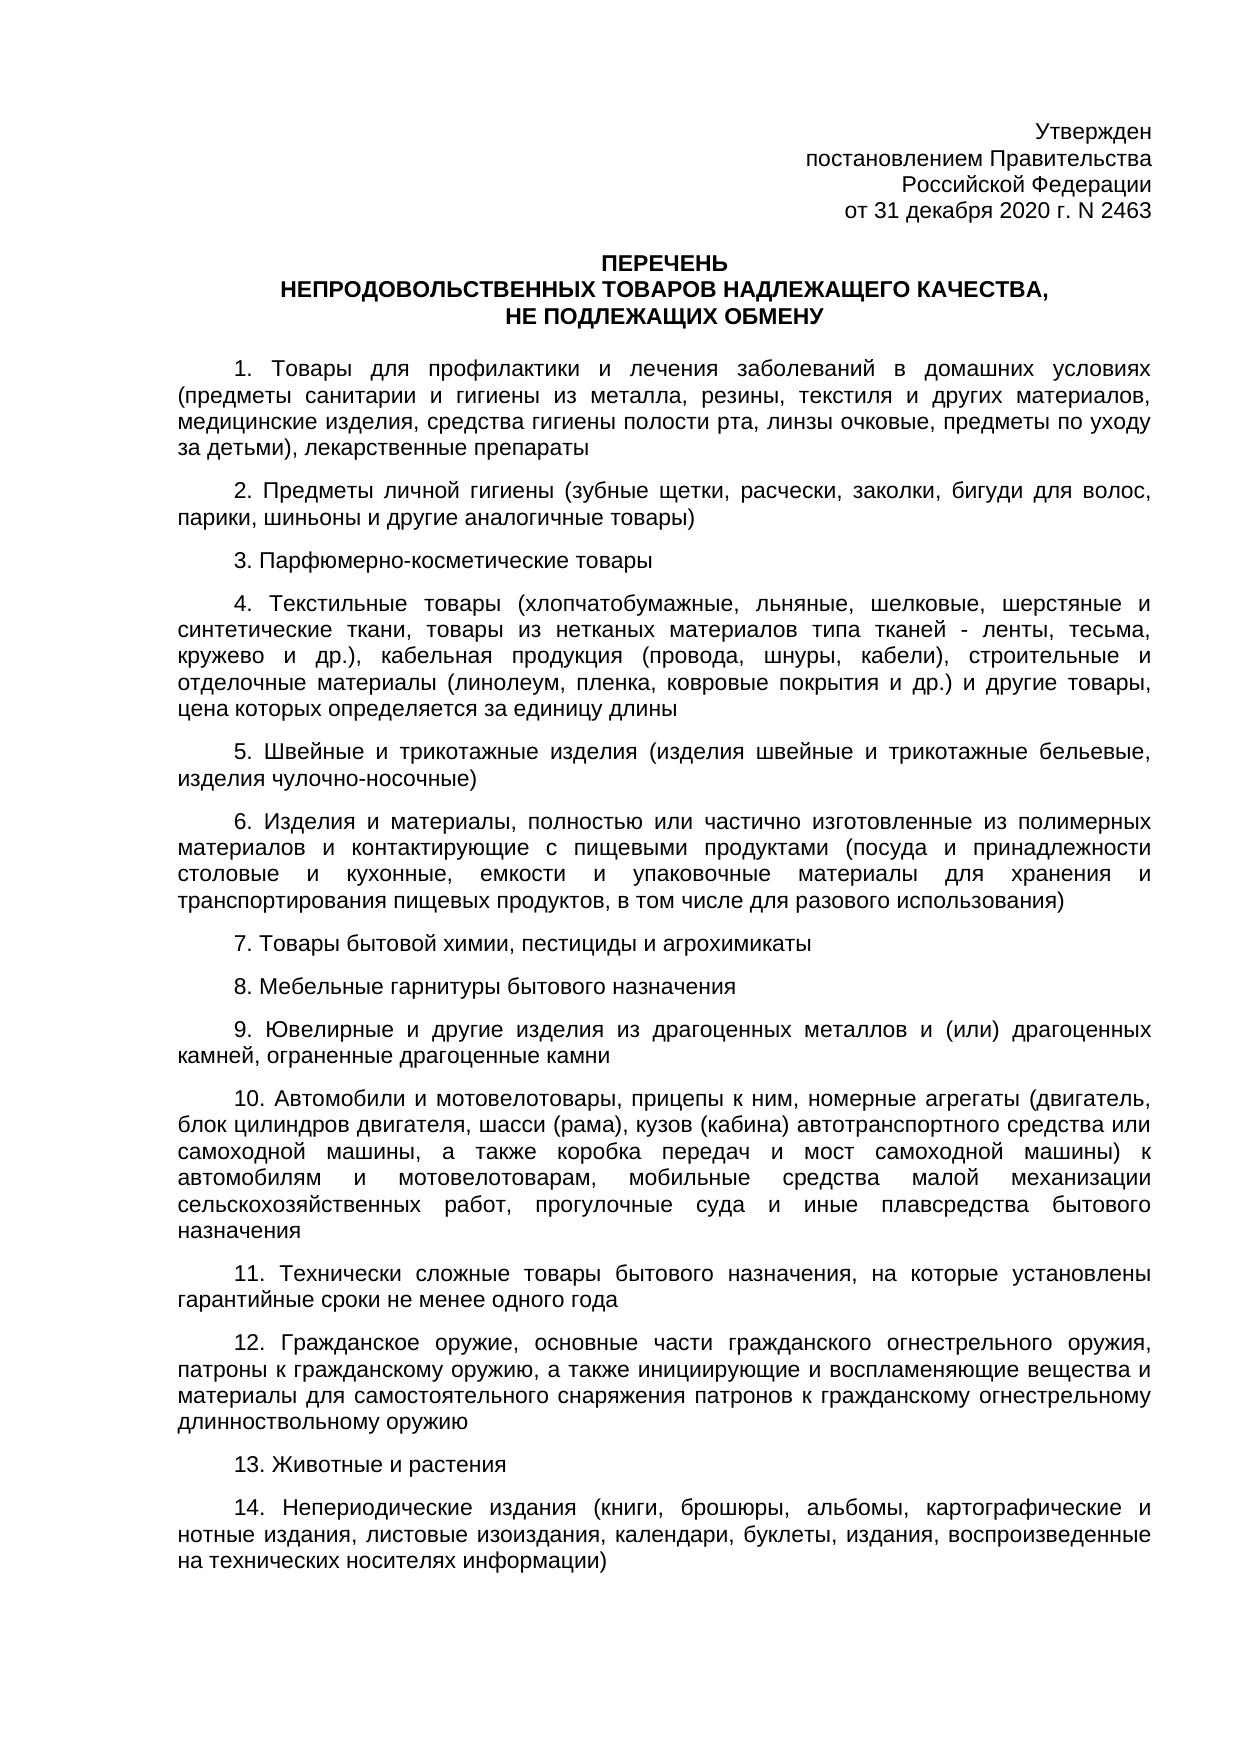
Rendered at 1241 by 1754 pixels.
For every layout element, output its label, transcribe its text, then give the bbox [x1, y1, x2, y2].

text 8. Мебельные гарнитуры бытового назначения [177, 973, 1152, 999]
text 4. Текстильные товары (хлопчатобумажные, льняные, шелковые, шерстяные и синтетические ткани, товары из нетканых материалов типа тканей - ленты, тесьма, кружево и др.), кабельная продукция (провода, шнуры, кабели), строительные и отделочные материалы (линолеум, пленка, ковровые покрытия и др.) и другие товары, цена которых определяется за единицу длины [177, 590, 1152, 722]
text Утвержден [177, 118, 1152, 144]
text НЕ ПОДЛЕЖАЩИХ ОБМЕНУ [177, 303, 1152, 329]
text 5. Швейные и трикотажные изделия (изделия швейные и трикотажные бельевые, изделия чулочно-носочные) [177, 738, 1152, 791]
text 9. Ювелирные и другие изделия из драгоценных металлов и (или) драгоценных камней, ограненные драгоценные камни [177, 1016, 1152, 1068]
text 12. Гражданское оружие, основные части гражданского огнестрельного оружия, патроны к гражданскому оружию, а также инициирующие и воспламеняющие вещества и материалы для самостоятельного снаряжения патронов к гражданскому огнестрельному длинноствольному оружию [177, 1329, 1152, 1435]
text 10. Автомобили и мотовелотовары, прицепы к ним, номерные агрегаты (двигатель, блок цилиндров двигателя, шасси (рама), кузов (кабина) автотранспортного средства или самоходной машины, а также коробка передач и мост самоходной машины) к автомобилям и мотовелотоварам, мобильные средства малой механизации сельскохозяйственных работ, прогулочные суда и иные плавсредства бытового назначения [177, 1085, 1152, 1243]
text 6. Изделия и материалы, полностью или частично изготовленные из полимерных материалов и контактирующие с пищевыми продуктами (посуда и принадлежности столовые и кухонные, емкости и упаковочные материалы для хранения и транспортирования пищевых продуктов, в том числе для разового использования) [177, 808, 1152, 913]
text 3. Парфюмерно-косметические товары [177, 547, 1152, 573]
text 14. Непериодические издания (книги, брошюры, альбомы, картографические и нотные издания, листовые изоиздания, календари, буклеты, издания, воспроизведенные на технических носителях информации) [177, 1494, 1152, 1573]
text 1. Товары для профилактики и лечения заболеваний в домашних условиях (предметы санитарии и гигиены из металла, резины, текстиля и других материалов, медицинские изделия, средства гигиены полости рта, линзы очковые, предметы по уходу за детьми), лекарственные препараты [177, 355, 1152, 461]
text 11. Технически сложные товары бытового назначения, на которые установлены гарантийные сроки не менее одного года [177, 1260, 1152, 1313]
text 2. Предметы личной гигиены (зубные щетки, расчески, заколки, бигуди для волос, парики, шиньоны и другие аналогичные товары) [177, 477, 1152, 530]
text 13. Животные и растения [177, 1451, 1152, 1478]
text постановлением Правительства [177, 144, 1152, 171]
text от 31 декабря 2020 г. N 2463 [177, 197, 1152, 223]
text 7. Товары бытовой химии, пестициды и агрохимикаты [177, 930, 1152, 956]
text Российской Федерации [177, 171, 1152, 197]
text ПЕРЕЧЕНЬ [177, 250, 1152, 276]
text НЕПРОДОВОЛЬСТВЕННЫХ ТОВАРОВ НАДЛЕЖАЩЕГО КАЧЕСТВА, [177, 276, 1152, 303]
